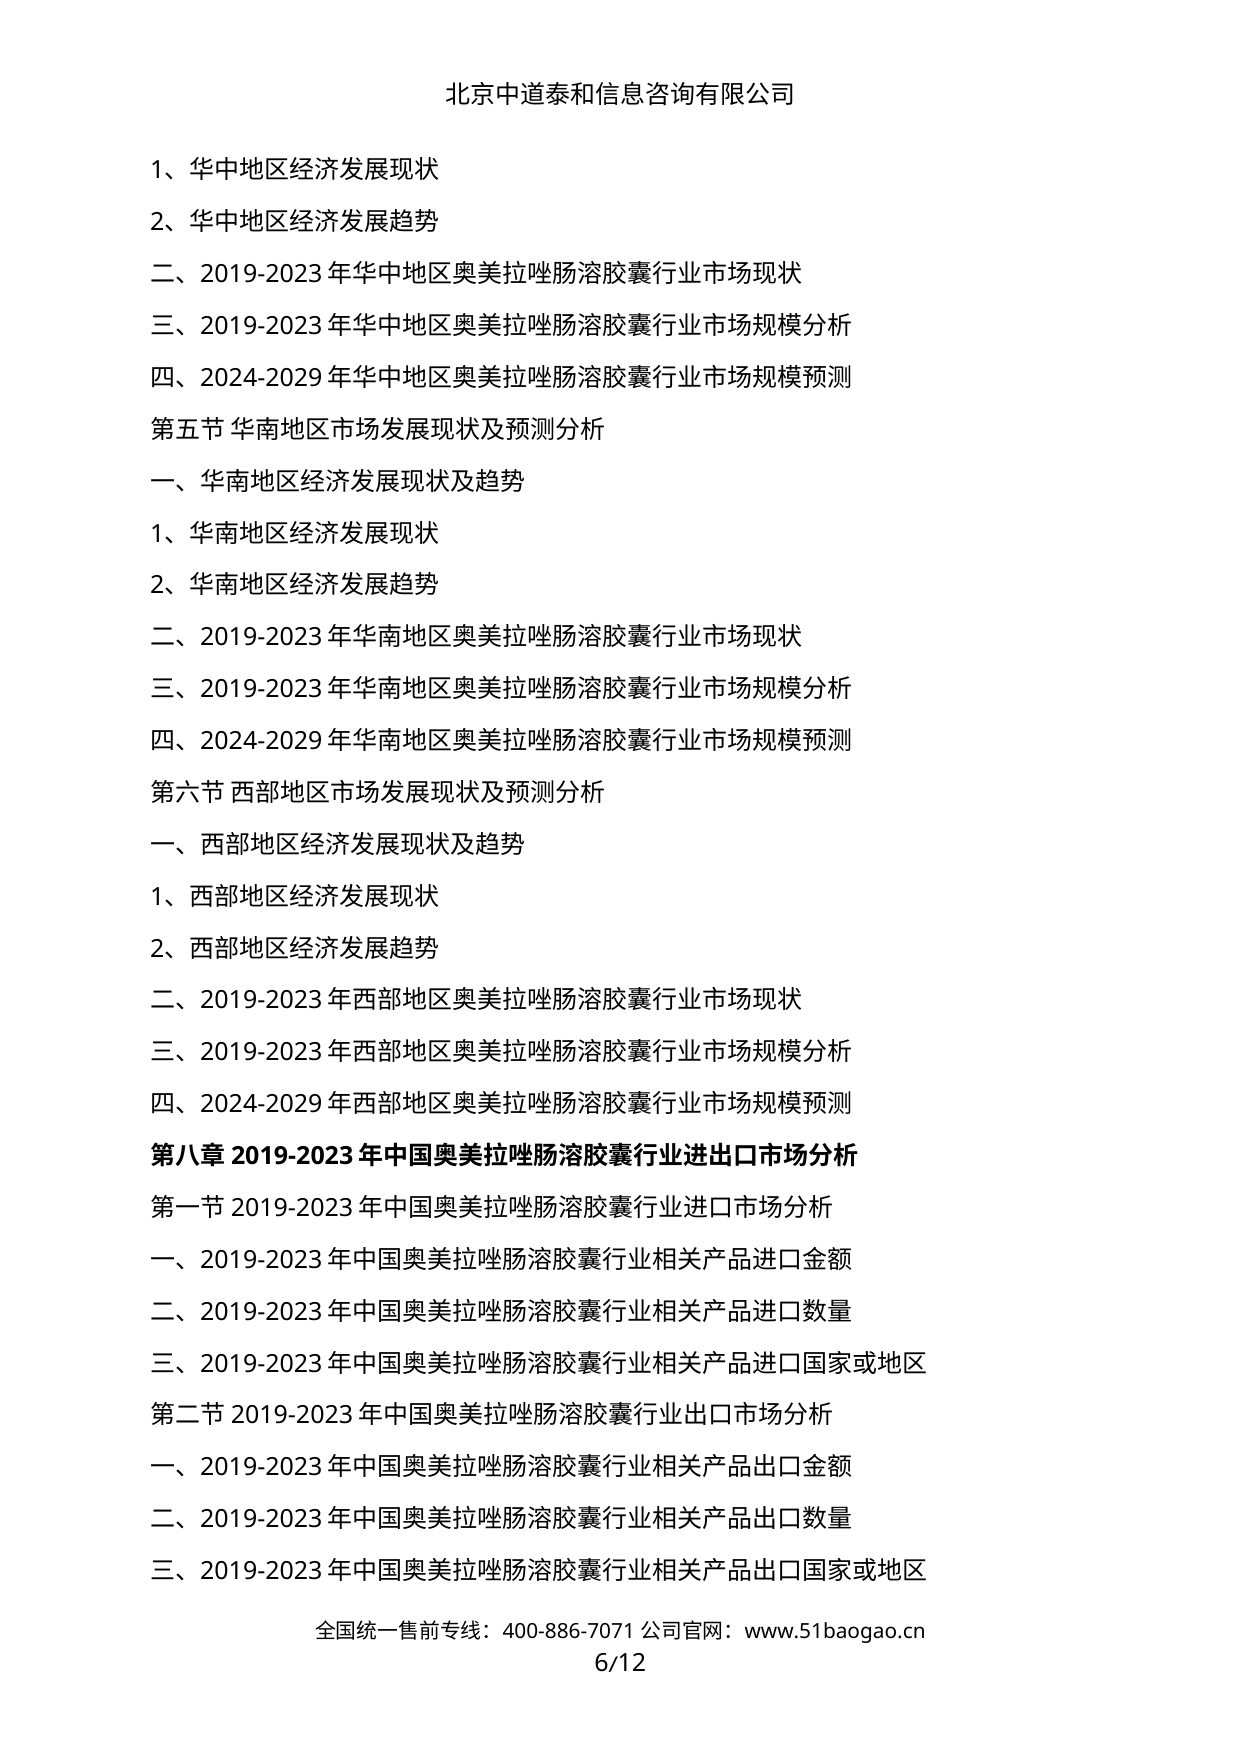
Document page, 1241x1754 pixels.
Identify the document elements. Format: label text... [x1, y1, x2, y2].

text 第五节 华南地区市场发展现状及预测分析 [150, 409, 1090, 446]
text 二、2019-2023年中国奥美拉唑肠溶胶囊行业相关产品出口数量 [150, 1499, 1090, 1535]
text 四、2024-2029年华南地区奥美拉唑肠溶胶囊行业市场规模预测 [150, 721, 1090, 757]
text 第二节 2019-2023年中国奥美拉唑肠溶胶囊行业出口市场分析 [150, 1395, 1090, 1431]
text 2、西部地区经济发展趋势 [150, 928, 1090, 964]
text 1、华中地区经济发展现状 [150, 150, 1090, 186]
text 一、华南地区经济发展现状及趋势 [150, 461, 1090, 497]
text 三、2019-2023年中国奥美拉唑肠溶胶囊行业相关产品出口国家或地区 [150, 1551, 1090, 1587]
text 1、华南地区经济发展现状 [150, 513, 1090, 549]
text 1、西部地区经济发展现状 [150, 876, 1090, 912]
text 第八章 2019-2023年中国奥美拉唑肠溶胶囊行业进出口市场分析 [150, 1136, 1090, 1172]
text 一、2019-2023年中国奥美拉唑肠溶胶囊行业相关产品出口金额 [150, 1447, 1090, 1483]
text 三、2019-2023年华中地区奥美拉唑肠溶胶囊行业市场规模分析 [150, 306, 1090, 342]
text 一、2019-2023年中国奥美拉唑肠溶胶囊行业相关产品进口金额 [150, 1239, 1090, 1276]
text 第六节 西部地区市场发展现状及预测分析 [150, 772, 1090, 809]
text 三、2019-2023年西部地区奥美拉唑肠溶胶囊行业市场规模分析 [150, 1032, 1090, 1068]
text 二、2019-2023年中国奥美拉唑肠溶胶囊行业相关产品进口数量 [150, 1291, 1090, 1327]
text 2、华南地区经济发展趋势 [150, 565, 1090, 601]
text 二、2019-2023年华南地区奥美拉唑肠溶胶囊行业市场现状 [150, 617, 1090, 653]
text 二、2019-2023年西部地区奥美拉唑肠溶胶囊行业市场现状 [150, 980, 1090, 1016]
text 2、华中地区经济发展趋势 [150, 202, 1090, 238]
text 二、2019-2023年华中地区奥美拉唑肠溶胶囊行业市场现状 [150, 254, 1090, 290]
text 三、2019-2023年中国奥美拉唑肠溶胶囊行业相关产品进口国家或地区 [150, 1343, 1090, 1379]
text 三、2019-2023年华南地区奥美拉唑肠溶胶囊行业市场规模分析 [150, 669, 1090, 705]
text 四、2024-2029年华中地区奥美拉唑肠溶胶囊行业市场规模预测 [150, 357, 1090, 394]
text 一、西部地区经济发展现状及趋势 [150, 824, 1090, 861]
text 第一节 2019-2023年中国奥美拉唑肠溶胶囊行业进口市场分析 [150, 1187, 1090, 1224]
text 四、2024-2029年西部地区奥美拉唑肠溶胶囊行业市场规模预测 [150, 1084, 1090, 1120]
